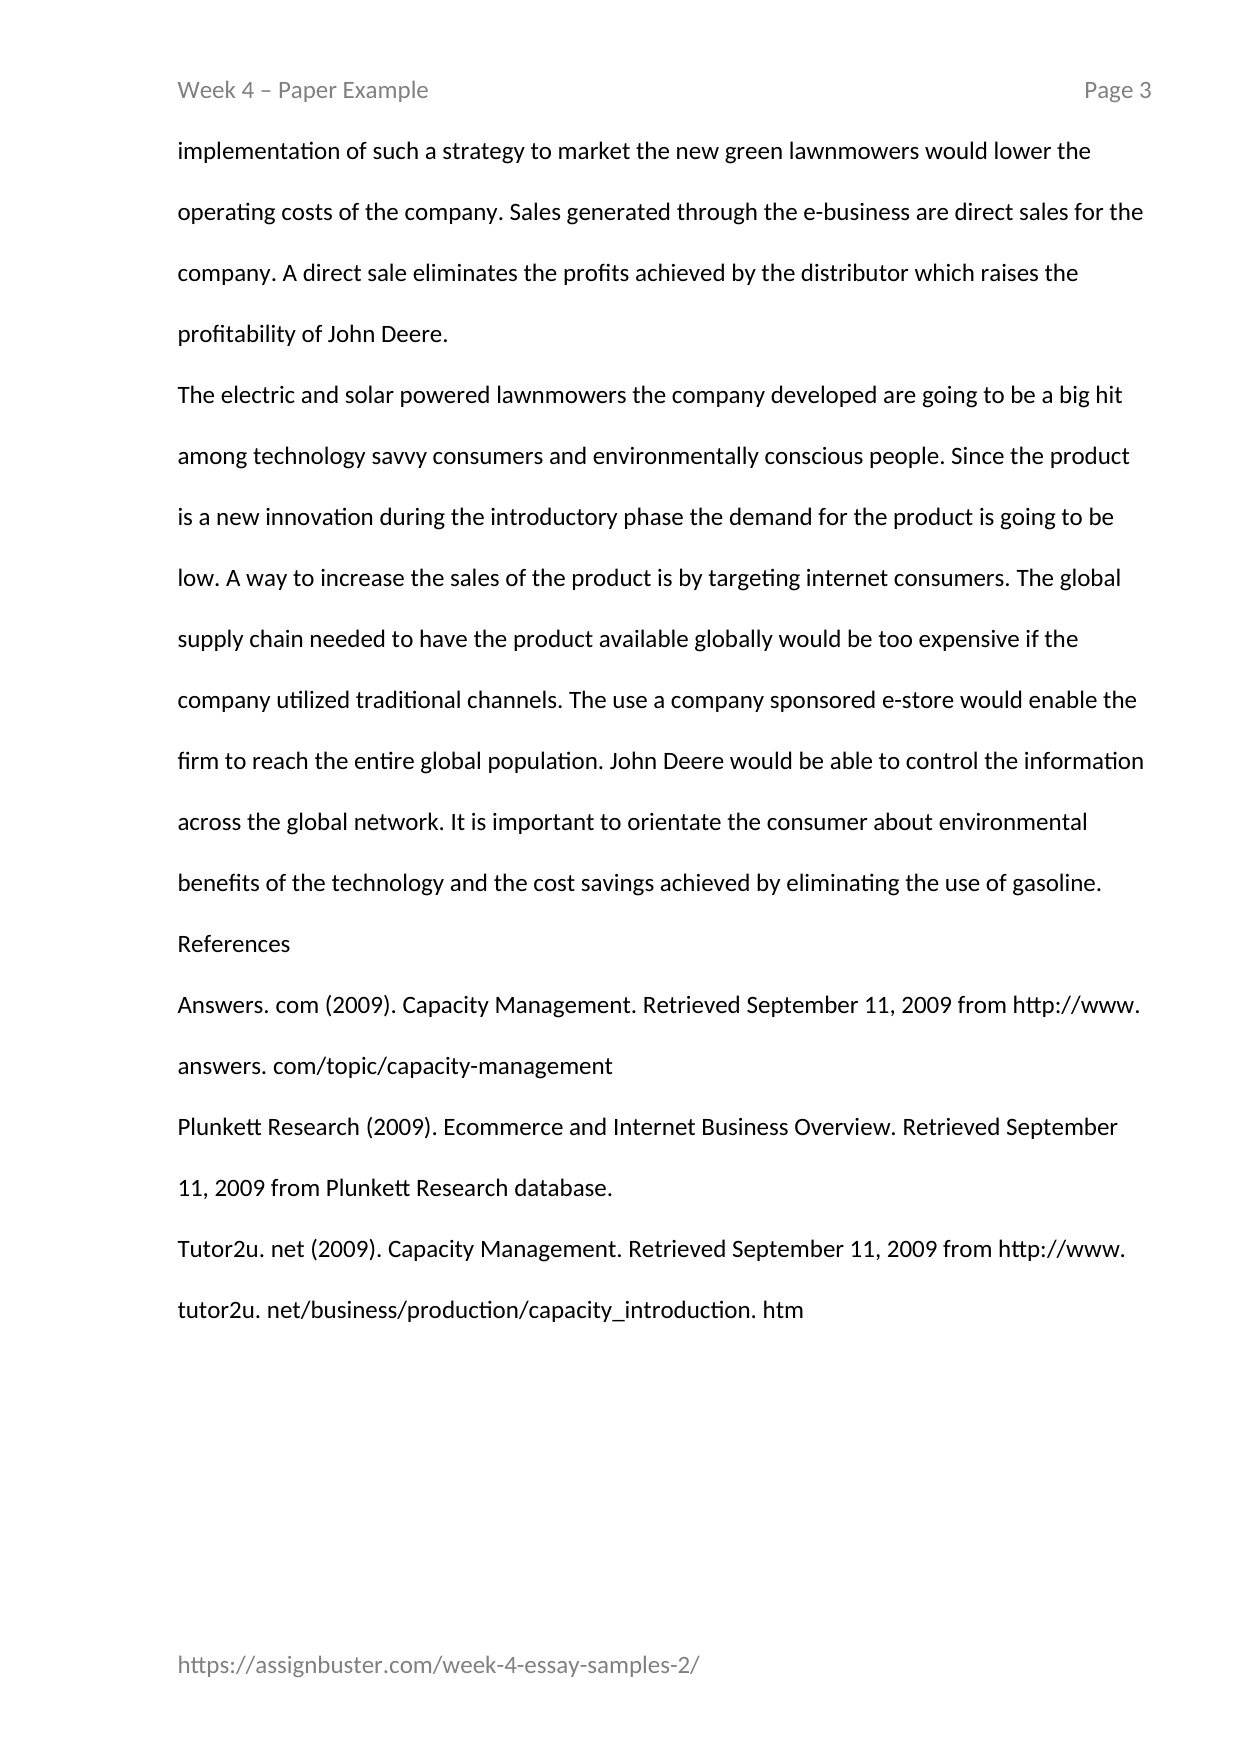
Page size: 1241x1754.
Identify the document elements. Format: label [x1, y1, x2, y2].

text [177, 135, 1152, 1325]
